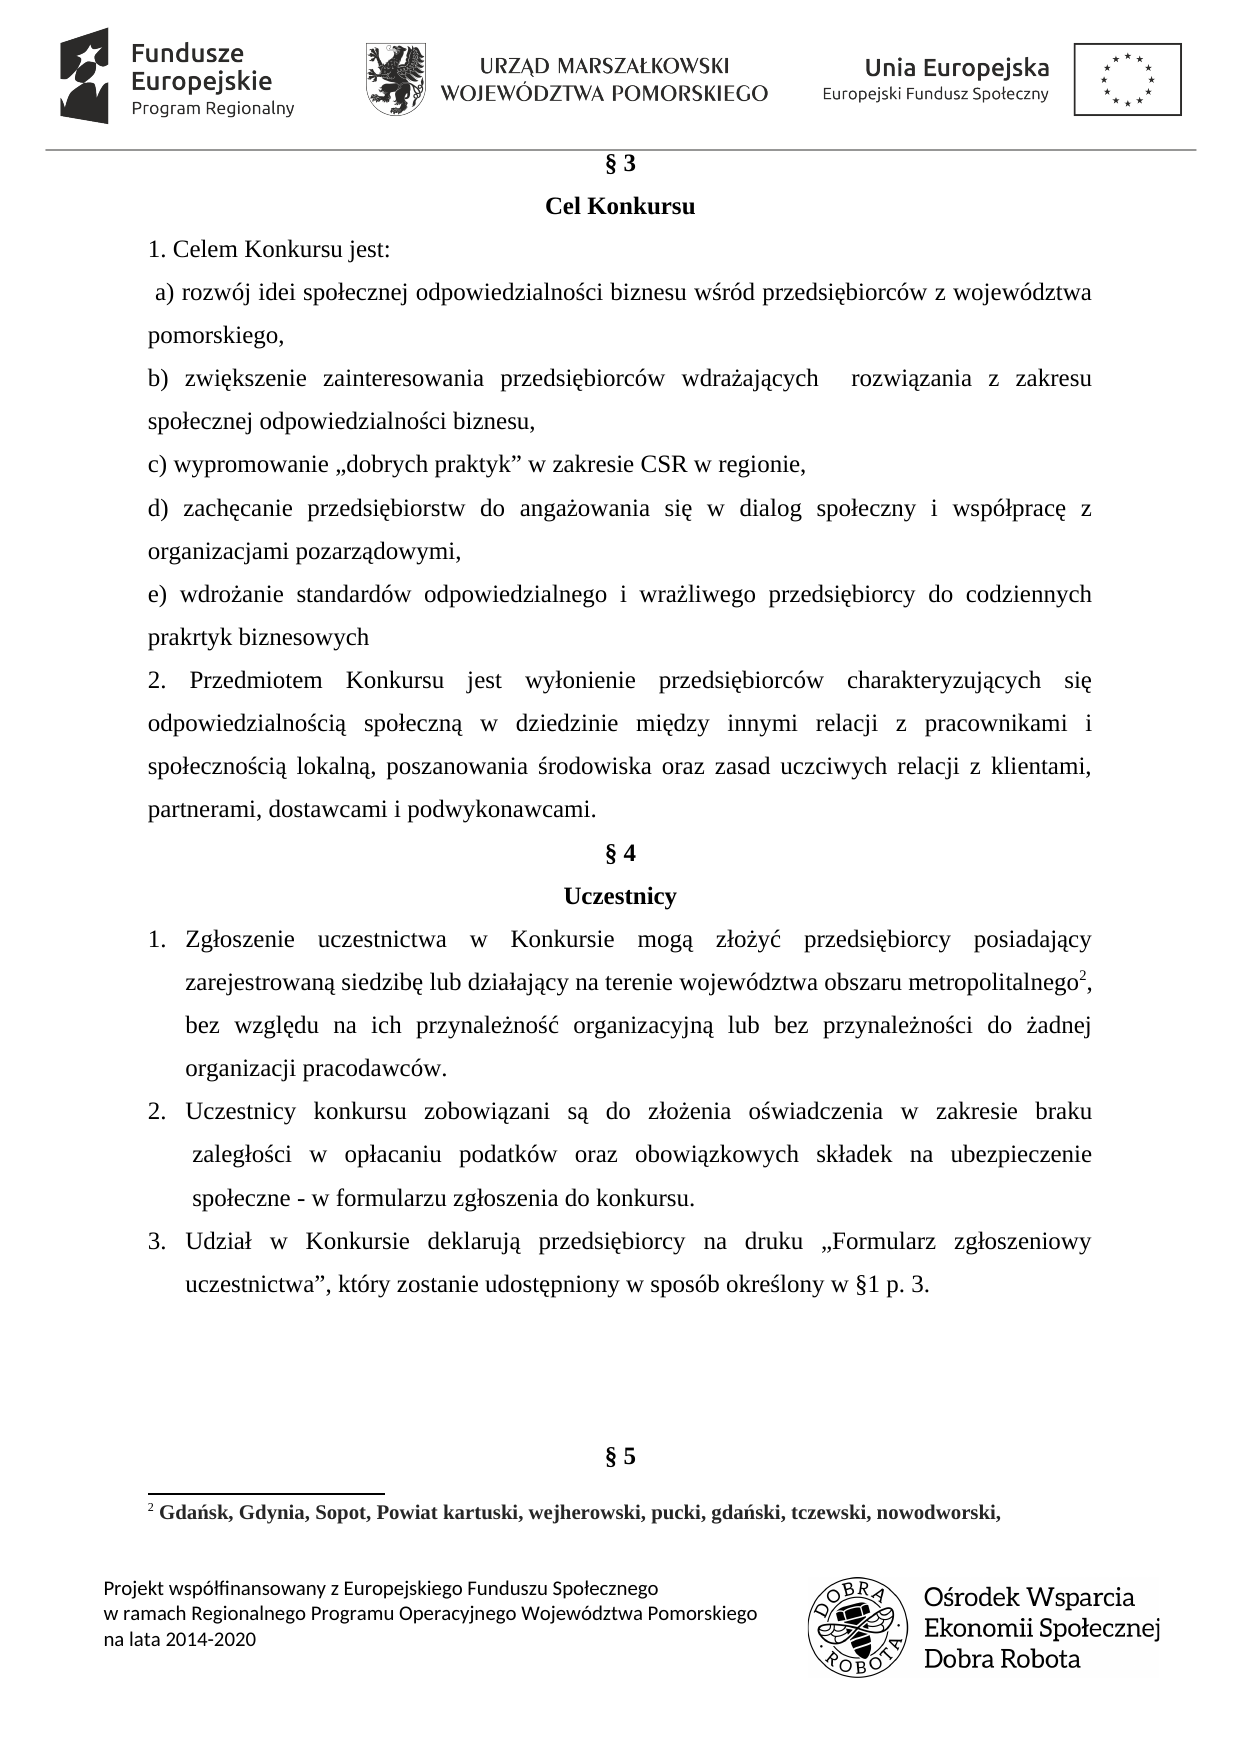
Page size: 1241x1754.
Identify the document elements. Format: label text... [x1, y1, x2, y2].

text b) zwiększenie zainteresowania przedsiębiorców wdrażających rozwiązania z zakresu społecznej odpowiedzialności biznesu, [148, 363, 1093, 435]
text c) wypromowanie „dobrych praktyk” w zakresie CSR w regionie, [148, 449, 1093, 478]
text Cel Konkursu [148, 191, 1093, 219]
list Uczestnicy konkursu zobowiązani są do złożenia oświadczenia w zakresie braku zaległości w opłacaniu podatków oraz obowiązkowych składek na ubezpieczenie społeczne - w formularzu zgłoszenia do konkursu. [148, 1096, 1093, 1211]
text § 4 [148, 838, 1093, 866]
picture [45, 27, 1197, 151]
list Udział w Konkursie deklarują przedsiębiorcy na druku „Formularz zgłoszeniowy uczestnictwa”, który zostanie udostępniony w sposób określony w §1 p. 3. [148, 1226, 1093, 1298]
list Zgłoszenie uczestnictwa w Konkursie mogą złożyć przedsiębiorcy posiadający zarejestrowaną siedzibę lub działający na terenie województwa obszaru metropolitalnego, bez względu na ich przynależność organizacyjną lub bez przynależności do żadnej organizacji pracodawców. [148, 924, 1093, 1082]
text e) wdrożanie standardów odpowiedzialnego i wrażliwego przedsiębiorcy do codziennych prakrtyk biznesowych [148, 579, 1093, 651]
text § 5 [148, 1441, 1093, 1470]
text Uczestnicy [148, 881, 1093, 909]
text 1. Celem Konkursu jest: [148, 234, 1093, 263]
text 2. Przedmiotem Konkursu jest wyłonienie przedsiębiorców charakteryzujących się odpowiedzialnością społeczną w dziedzinie między innymi relacji z pracownikami i społecznością lokalną, poszanowania środowiska oraz zasad uczciwych relacji z klientami, partnerami, dostawcami i podwykonawcami. [148, 665, 1093, 823]
text d) zachęcanie przedsiębiorstw do angażowania się w dialog społeczny i współpracę z organizacjami pozarządowymi, [148, 493, 1093, 564]
text a) rozwój idei społecznej odpowiedzialności biznesu wśród przedsiębiorców z województwa pomorskiego, [148, 277, 1093, 349]
picture [807, 1577, 1160, 1678]
text § 3 [148, 148, 1093, 176]
